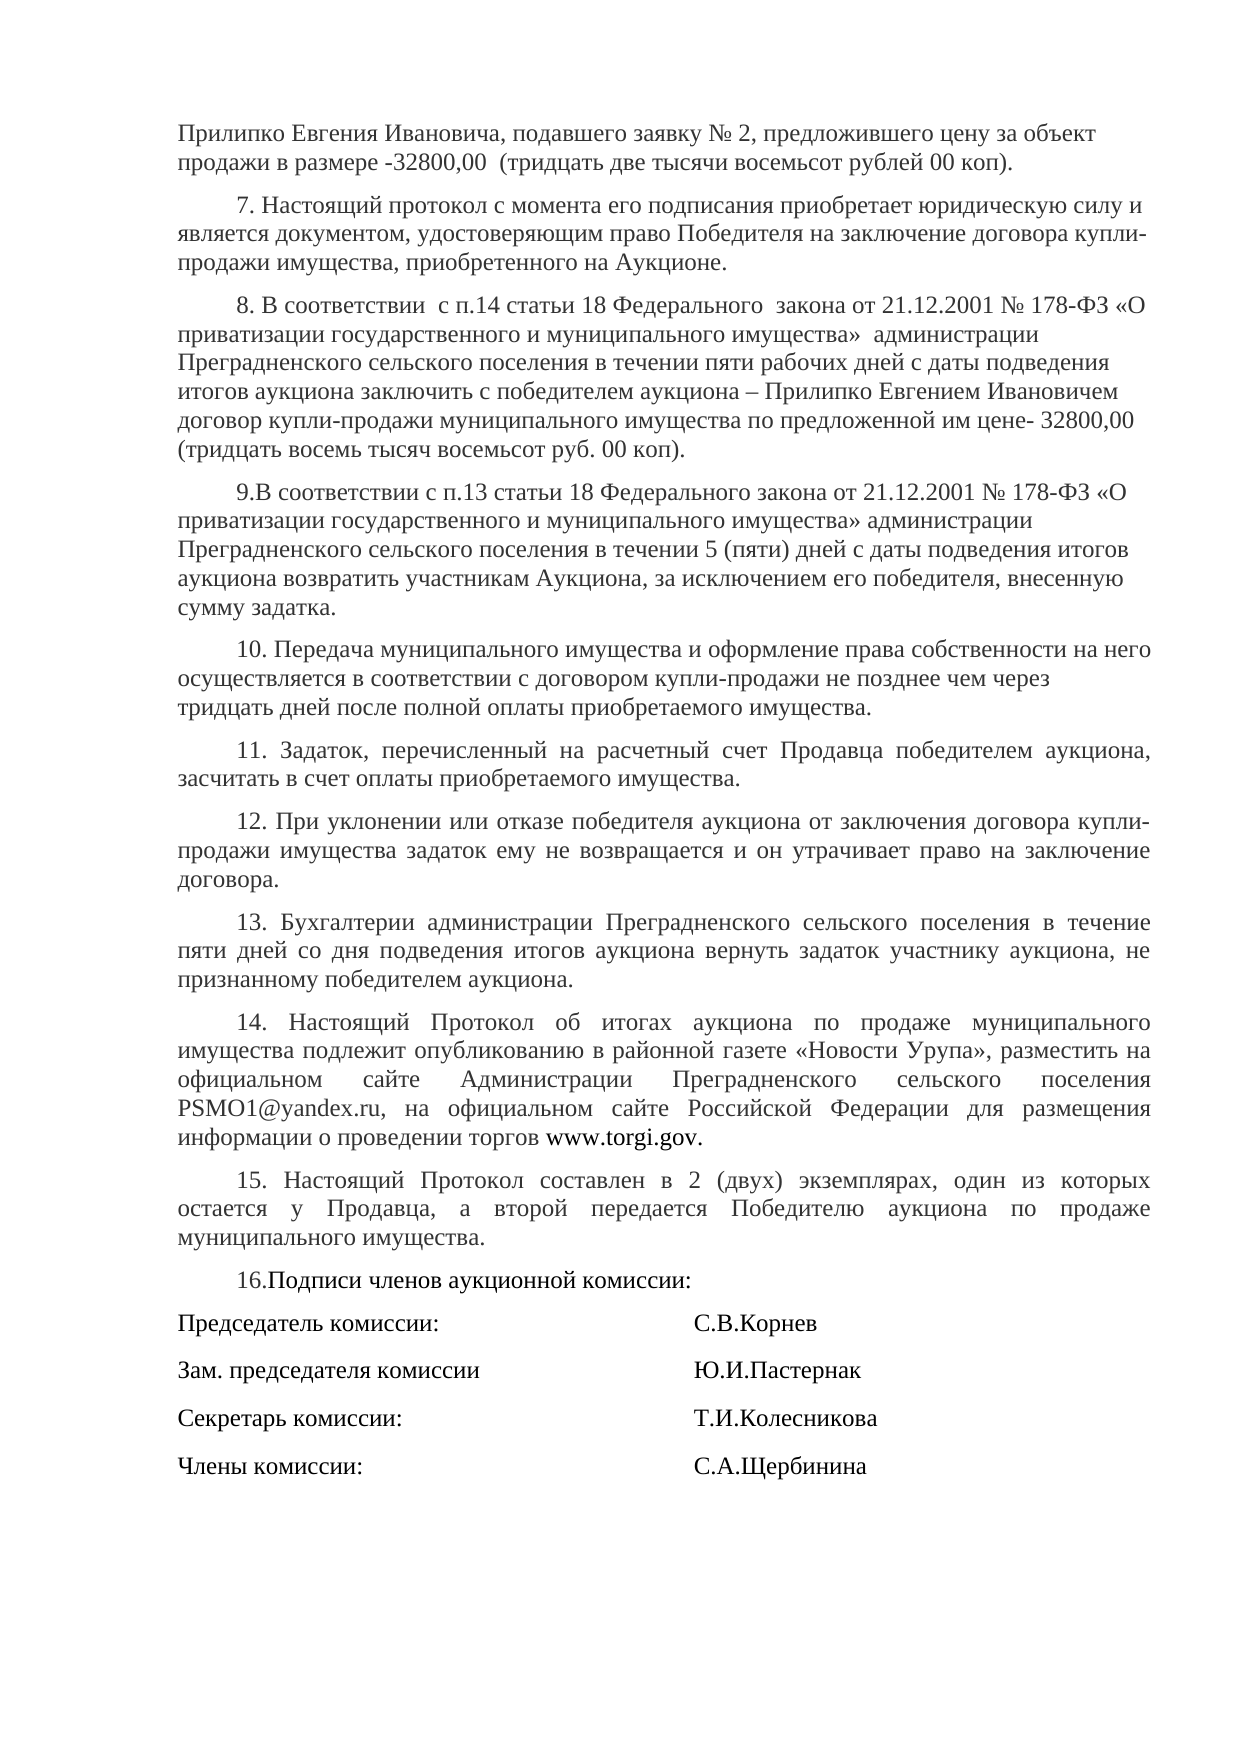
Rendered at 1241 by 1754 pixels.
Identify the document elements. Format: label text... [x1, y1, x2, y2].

text 9.В соответствии с п.13 статьи 18 Федерального закона от 21.12.2001 № 178-ФЗ «О приватизации государственного и муниципального имущества» администрации Преградненского сельского поселения в течении 5 (пяти) дней с даты подведения итогов аукциона возвратить участникам Аукциона, за исключением его победителя, внесенную сумму задатка. [177, 477, 1152, 620]
text 16.Подписи членов аукционной комиссии: [177, 1265, 1152, 1294]
text 10. Передача муниципального имущества и оформление права собственности на него осуществляется в соответствии с договором купли-продажи не позднее чем через тридцать дней после полной оплаты приобретаемого имущества. [177, 634, 1152, 721]
text 8. В соответствии с п.14 статьи 18 Федерального закона от 21.12.2001 № 178-ФЗ «О приватизации государственного и муниципального имущества» администрации Преградненского сельского поселения в течении пяти рабочих дней с даты подведения итогов аукциона заключить с победителем аукциона – Прилипко Евгением Ивановичем договор купли-продажи муниципального имущества по предложенной им цене- 32800,00 (тридцать восемь тысяч восемьсот руб. 00 коп). [177, 290, 1152, 462]
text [177, 118, 1152, 176]
text 12. При уклонении или отказе победителя аукциона от заключения договора купли-продажи имущества задаток ему не возвращается и он утрачивает право на заключение договора. [177, 806, 1152, 892]
text Зам. председателя комиссии Ю.И.Пастернак [177, 1356, 1152, 1384]
text Секретарь комиссии: Т.И.Колесникова [177, 1403, 1152, 1432]
text Председатель комиссии: С.В.Корнев [177, 1308, 1152, 1337]
text 15. Настоящий Протокол составлен в 2 (двух) экземплярах, один из которых остается у Продавца, а второй передается Победителю аукциона по продаже муниципального имущества. [177, 1165, 1152, 1251]
text 14. Настоящий Протокол об итогах аукциона по продаже муниципального имущества подлежит опубликованию в районной газете «Новости Урупа», разместить на официальном сайте Администрации Преградненского сельского поселения PSMO1@yandex.ru, на официальном сайте Российской Федерации для размещения информации о проведении торгов www.torgi.gov. [177, 1007, 1152, 1151]
text 7. Настоящий протокол с момента его подписания приобретает юридическую силу и является документом, удостоверяющим право Победителя на заключение договора купли-продажи имущества, приобретенного на Аукционе. [177, 190, 1152, 276]
text Члены комиссии: С.А.Щербинина [177, 1451, 1152, 1480]
text 11. Задаток, перечисленный на расчетный счет Продавца победителем аукциона, засчитать в счет оплаты приобретаемого имущества. [177, 735, 1152, 792]
text 13. Бухгалтерии администрации Преградненского сельского поселения в течение пяти дней со дня подведения итогов аукциона вернуть задаток участнику аукциона, не признанному победителем аукциона. [177, 907, 1152, 993]
